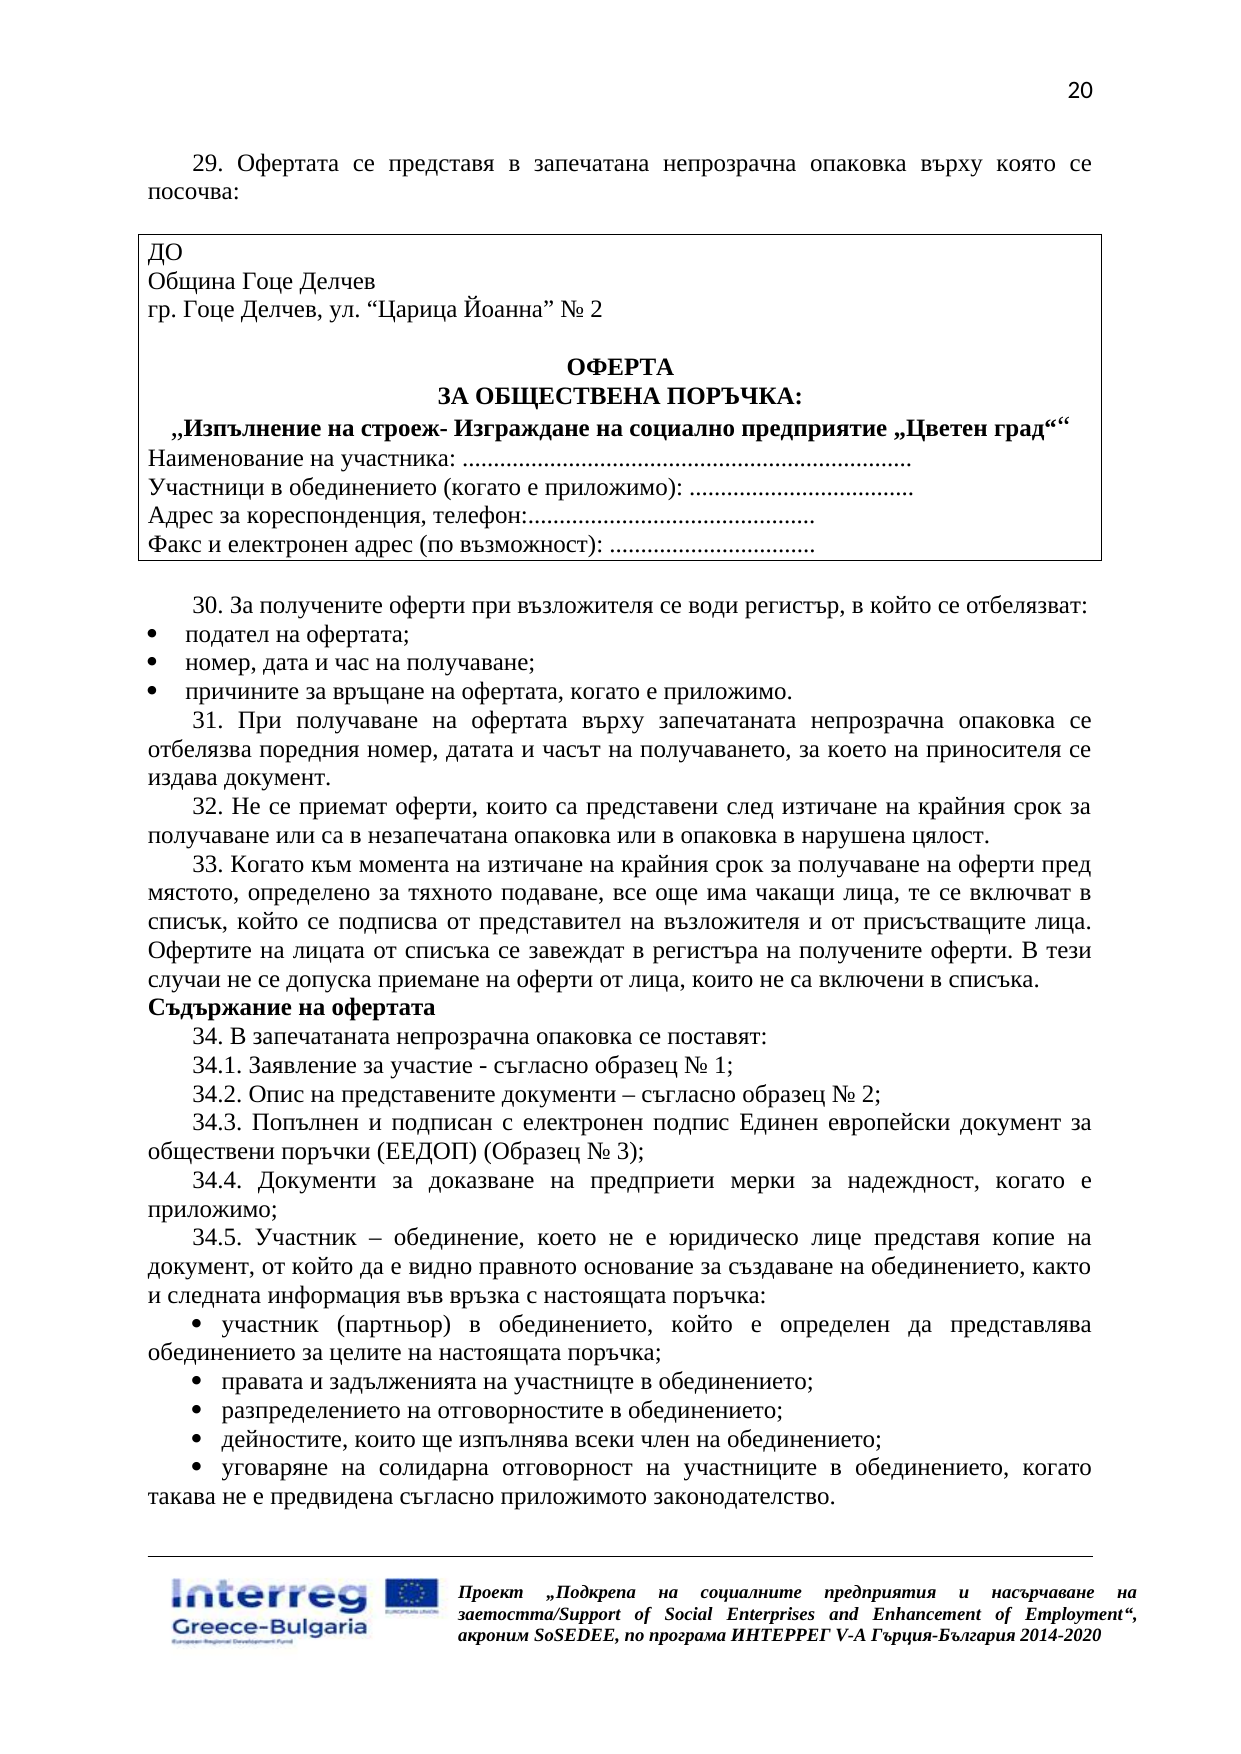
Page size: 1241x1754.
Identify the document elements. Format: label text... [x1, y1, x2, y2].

text Факс и електронен адрес (по възможност): ................................. [139, 526, 1101, 560]
text Адрес за кореспонденция, телефон:.............................................. [148, 501, 1093, 526]
text 30. За получените оферти при възложителя се води регистър, в който се отбелязват: [148, 590, 1093, 619]
text ОФЕРТА [148, 352, 1093, 381]
text 29. Офертата се представя в запечатана непрозрачна опаковка върху която се посочва: [148, 148, 1093, 205]
text Съдържание на офертата [148, 992, 1093, 1021]
list разпределението на отговорностите в обединението; [148, 1395, 1093, 1424]
list подател на офертата; [148, 619, 1093, 647]
list уговаряне на солидарна отговорност на участниците в обединението, когато такава не е предвидена съгласно приложимото законодателство. [148, 1452, 1093, 1510]
text Наименование на участника: ........................................................................ [148, 443, 1093, 472]
list участник (партньор) в обединението, който е определен да представлява обединението за целите на настоящата поръчка; [148, 1309, 1093, 1366]
list дейностите, които ще изпълнява всеки член на обединението; [148, 1424, 1093, 1452]
text ЗА ОБЩЕСТВЕНА ПОРЪЧКА: [148, 381, 1093, 409]
text 34.3. Попълнен и подписан с електронен подпис Единен европейски документ за обществени поръчки (ЕЕДОП) (Образец № 3); [148, 1107, 1093, 1165]
list причините за връщане на офертата, когато е приложимо. [148, 676, 1093, 705]
list номер, дата и час на получаване; [148, 647, 1093, 676]
text 33. Когато към момента на изтичане на крайния срок за получаване на оферти пред мястото, определено за тяхното подаване, все още има чакащи лица, те се включват в списък, който се подписва от представител на възложителя и от присъстващите лица. Офертите на лицата от списъка се завеждат в регистъра на получените оферти. В тези случаи не се допуска приемане на оферти от лица, които не са включени в списъка. [148, 849, 1093, 992]
text „Изпълнение на строеж- Изграждане на социално предприятие „Цветен град““ [148, 409, 1093, 443]
text 32. Не се приемат оферти, които са представени след изтичане на крайния срок за получаване или са в незапечатана опаковка или в опаковка в нарушена цялост. [148, 791, 1093, 849]
text 34.5. Участник – обединение, което не е юридическо лице представя копие на документ, от който да е видно правното основание за създаване на обединението, както и следната информация във връзка с настоящата поръчка: [148, 1222, 1093, 1309]
picture [147, 1558, 464, 1681]
text 31. При получаване на офертата върху запечатаната непрозрачна опаковка се отбелязва поредния номер, датата и часът на получаването, за което на приносителя се издава документ. [148, 705, 1093, 791]
text 34. В запечатаната непрозрачна опаковка се поставят: [148, 1021, 1093, 1050]
text 34.1. Заявление за участие - съгласно образец № 1; [148, 1050, 1093, 1079]
text 34.4. Документи за доказване на предприети мерки за надеждност, когато е приложимо; [148, 1165, 1093, 1222]
text ДО [139, 235, 1101, 266]
text Община Гоце Делчев [148, 266, 1093, 294]
list правата и задълженията на участницте в обединението; [148, 1366, 1093, 1395]
text гр. Гоце Делчев, ул. “Царица Йоанна” № 2 [148, 294, 1093, 323]
text Участници в обединението (когато е приложимо): .................................... [148, 472, 1093, 501]
text 34.2. Опис на представените документи – съгласно образец № 2; [148, 1079, 1093, 1107]
